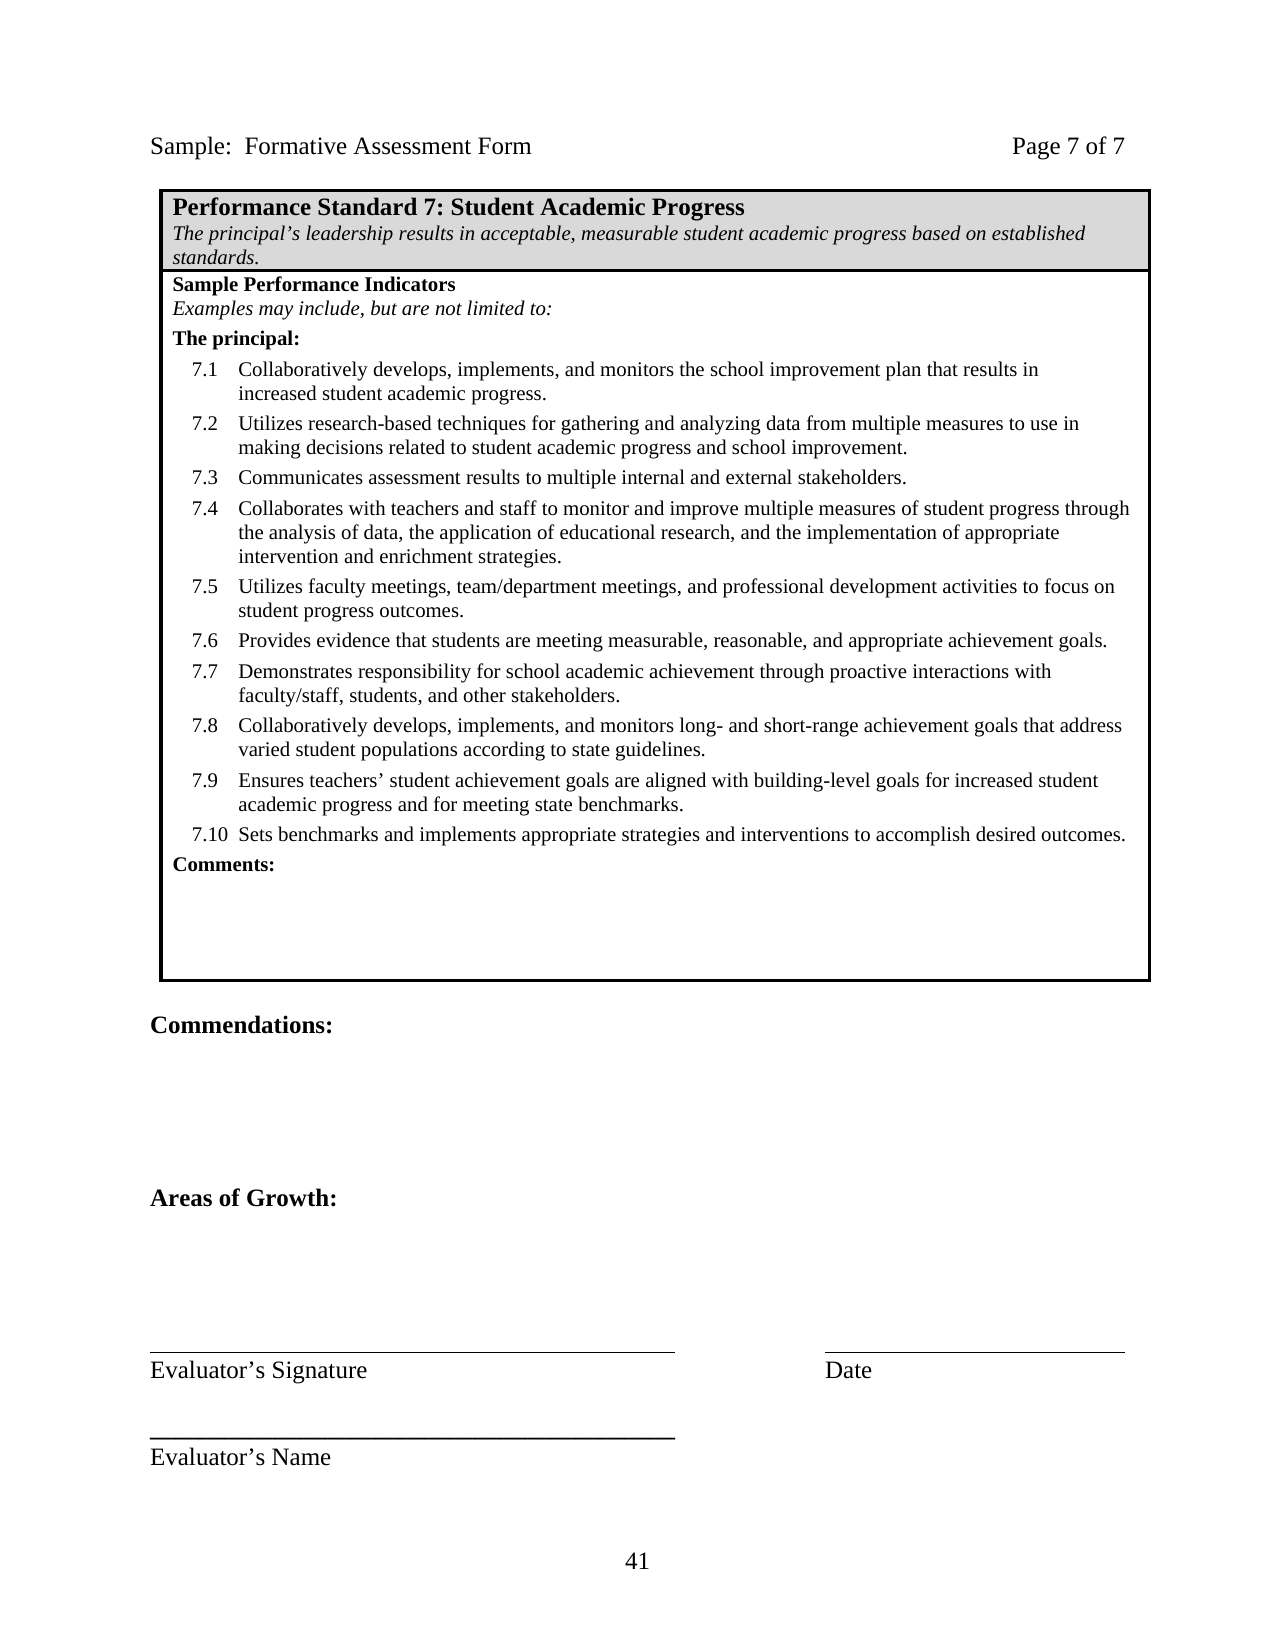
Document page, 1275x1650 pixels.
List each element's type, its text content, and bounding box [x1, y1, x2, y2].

text Commendations: [150, 1011, 1125, 1039]
table_cell 7.1 Collaboratively develops, implements, and monitors the school improvement plan that results in increased student academic progress. 7.2 Utilizes research-based techniques for gathering and analyzing data from multiple measures to use in making decisions related to student academic progress and school improvement. 7.3 Communicates assessment results to multiple internal and external stakeholders. 7.4 Collaborates with teachers and staff to monitor and improve multiple measures of student progress through the analysis of data, the application of educational research, and the implementation of appropriate intervention and enrichment strategies. 7.5 Utilizes faculty meetings, team/department meetings, and professional development activities to focus on student progress outcomes. 7.6 Provides evidence that students are meeting measurable, reasonable, and appropriate achievement goals. 7.7 Demonstrates responsibility for school academic achievement through proactive interactions with faculty/staff, students, and other stakeholders. 7.8 Collaboratively develops, implements, and monitors long- and short-range achievement goals that address varied student populations according to state guidelines. 7.9 Ensures teachers’ student achievement goals are aligned with building-level goals for increased student academic progress and for meeting state benchmarks. 7.10 Sets benchmarks and implements appropriate strategies and interventions to accomplish desired outcomes. Comments: [163, 357, 1148, 979]
text __________________________________________ [150, 1413, 1125, 1442]
text Evaluator’s Signature Date [150, 1356, 1125, 1384]
text Areas of Growth: [150, 1183, 1125, 1212]
table_cell Sample Performance Indicators Examples may include, but are not limited to: [163, 272, 1148, 320]
table_header Performance Standard 7: Student Academic Progress The principal’s leadership results in acceptable, measurable student academic progress based on established standards. [163, 192, 1148, 269]
text Sample: Formative Assessment Form [150, 131, 1125, 160]
table_cell The principal: [163, 320, 1148, 357]
text Evaluator’s Name [150, 1442, 1125, 1471]
